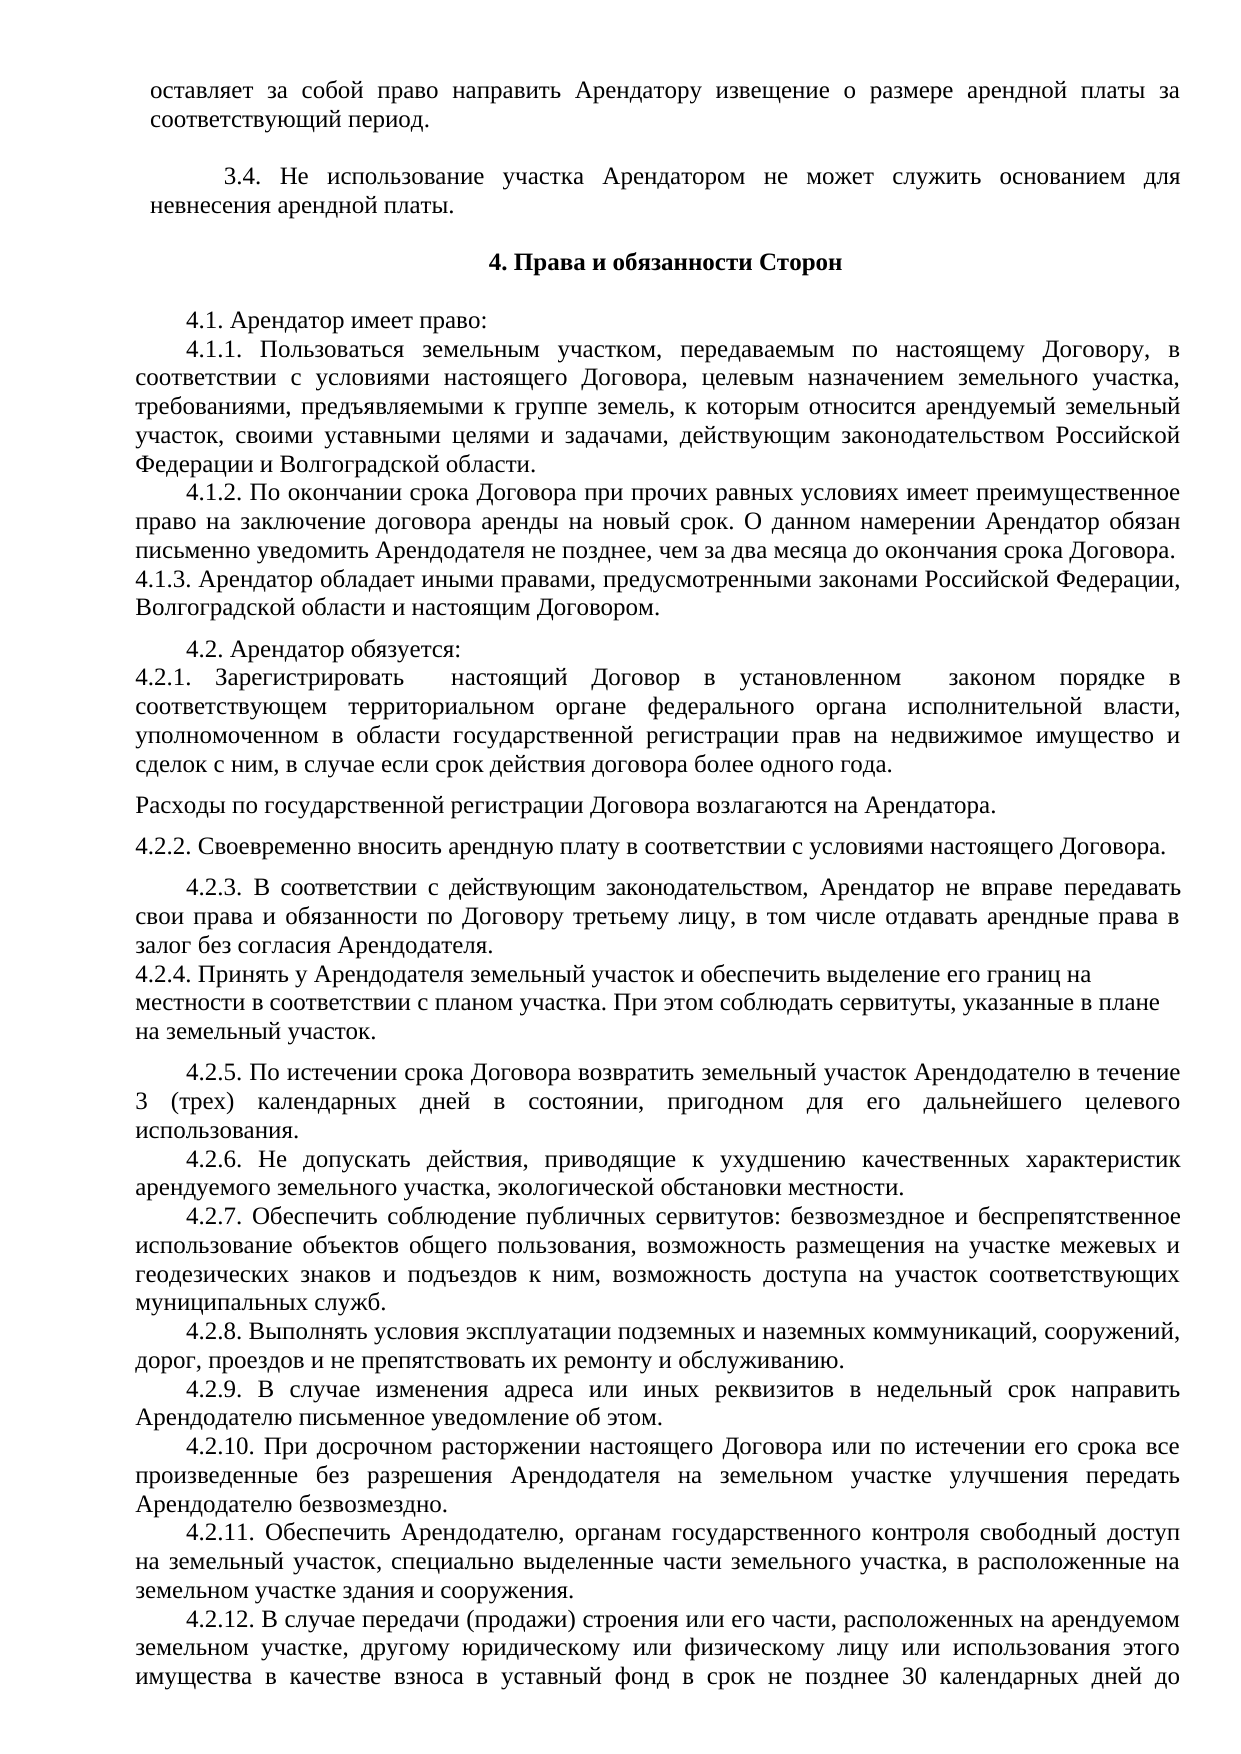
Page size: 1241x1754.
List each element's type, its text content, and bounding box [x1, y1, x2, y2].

text 4.2.1. Зарегистрировать настоящий Договор в установленном законом порядке в соответствующем территориальном органе федерального органа исполнительной власти, уполномоченном в области государственной регистрации прав на недвижимое имущество и сделок с ним, в случае если срок действия договора более одного года. [135, 662, 1181, 777]
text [150, 75, 1181, 132]
text 4.2.11. Обеспечить Арендодателю, органам государственного контроля свободный доступ на земельный участок, специально выделенные части земельного участка, в расположенные на земельном участке здания и сооружения. [135, 1517, 1181, 1604]
text 4.2.9. В случае изменения адреса или иных реквизитов в недельный срок направить Арендодателю письменное уведомление об этом. [135, 1374, 1181, 1431]
text 4.1.3. Арендатор обладает иными правами, предусмотренными законами Российской Федерации, Волгоградской области и настоящим Договором. [135, 564, 1181, 621]
text 4.1.2. По окончании срока Договора при прочих равных условиях имеет преимущественное право на заключение договора аренды на новый срок. О данном намерении Арендатор обязан письменно уведомить Арендодателя не позднее, чем за два месяца до окончания срока Договора. [135, 477, 1181, 564]
text 4.2.6. Не допускать действия, приводящие к ухудшению качественных характеристик арендуемого земельного участка, экологической обстановки местности. [135, 1144, 1181, 1201]
text 4.2.2. Своевременно вносить арендную плату в соответствии с условиями настоящего Договора. [135, 831, 1181, 860]
text 4.1. Арендатор имеет право: [135, 305, 1181, 334]
text 4.2.3. В соответствии с действующим законодательством, Арендатор не вправе передавать свои права и обязанности по Договору третьему лицу, в том числе отдавать арендные права в залог без согласия Арендодателя. [135, 872, 1181, 959]
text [135, 1604, 1181, 1690]
text 4.1.1. Пользоваться земельным участком, передаваемым по настоящему Договору, в соответствии с условиями настоящего Договора, целевым назначением земельного участка, требованиями, предъявляемыми к группе земель, к которым относится арендуемый земельный участок, своими уставными целями и задачами, действующим законодательством Российской Федерации и Волгоградской области. [135, 334, 1181, 477]
text 3.4. Не использование участка Арендатором не может служить основанием для невнесения арендной платы. [150, 161, 1181, 219]
text 4.2.5. По истечении срока Договора возвратить земельный участок Арендодателю в течение 3 (трех) календарных дней в состоянии, пригодном для его дальнейшего целевого использования. [135, 1057, 1181, 1144]
text 4.2. Арендатор обязуется: [135, 634, 1181, 662]
text 4.2.10. При досрочном расторжении настоящего Договора или по истечении его срока все произведенные без разрешения Арендодателя на земельном участке улучшения передать Арендодателю безвозмездно. [135, 1431, 1181, 1517]
text 4. Права и обязанности Сторон [150, 247, 1181, 276]
text 4.2.4. Принять у Арендодателя земельный участок и обеспечить выделение его границ на местности в соответствии с планом участка. При этом соблюдать сервитуты, указанные в плане на земельный участок. [135, 959, 1181, 1045]
text Расходы по государственной регистрации Договора возлагаются на Арендатора. [135, 790, 1181, 819]
text 4.2.7. Обеспечить соблюдение публичных сервитутов: безвозмездное и беспрепятственное использование объектов общего пользования, возможность размещения на участке межевых и геодезических знаков и подъездов к ним, возможность доступа на участок соответствующих муниципальных служб. [135, 1201, 1181, 1316]
text 4.2.8. Выполнять условия эксплуатации подземных и наземных коммуникаций, сооружений, дорог, проездов и не препятствовать их ремонту и обслуживанию. [135, 1316, 1181, 1374]
